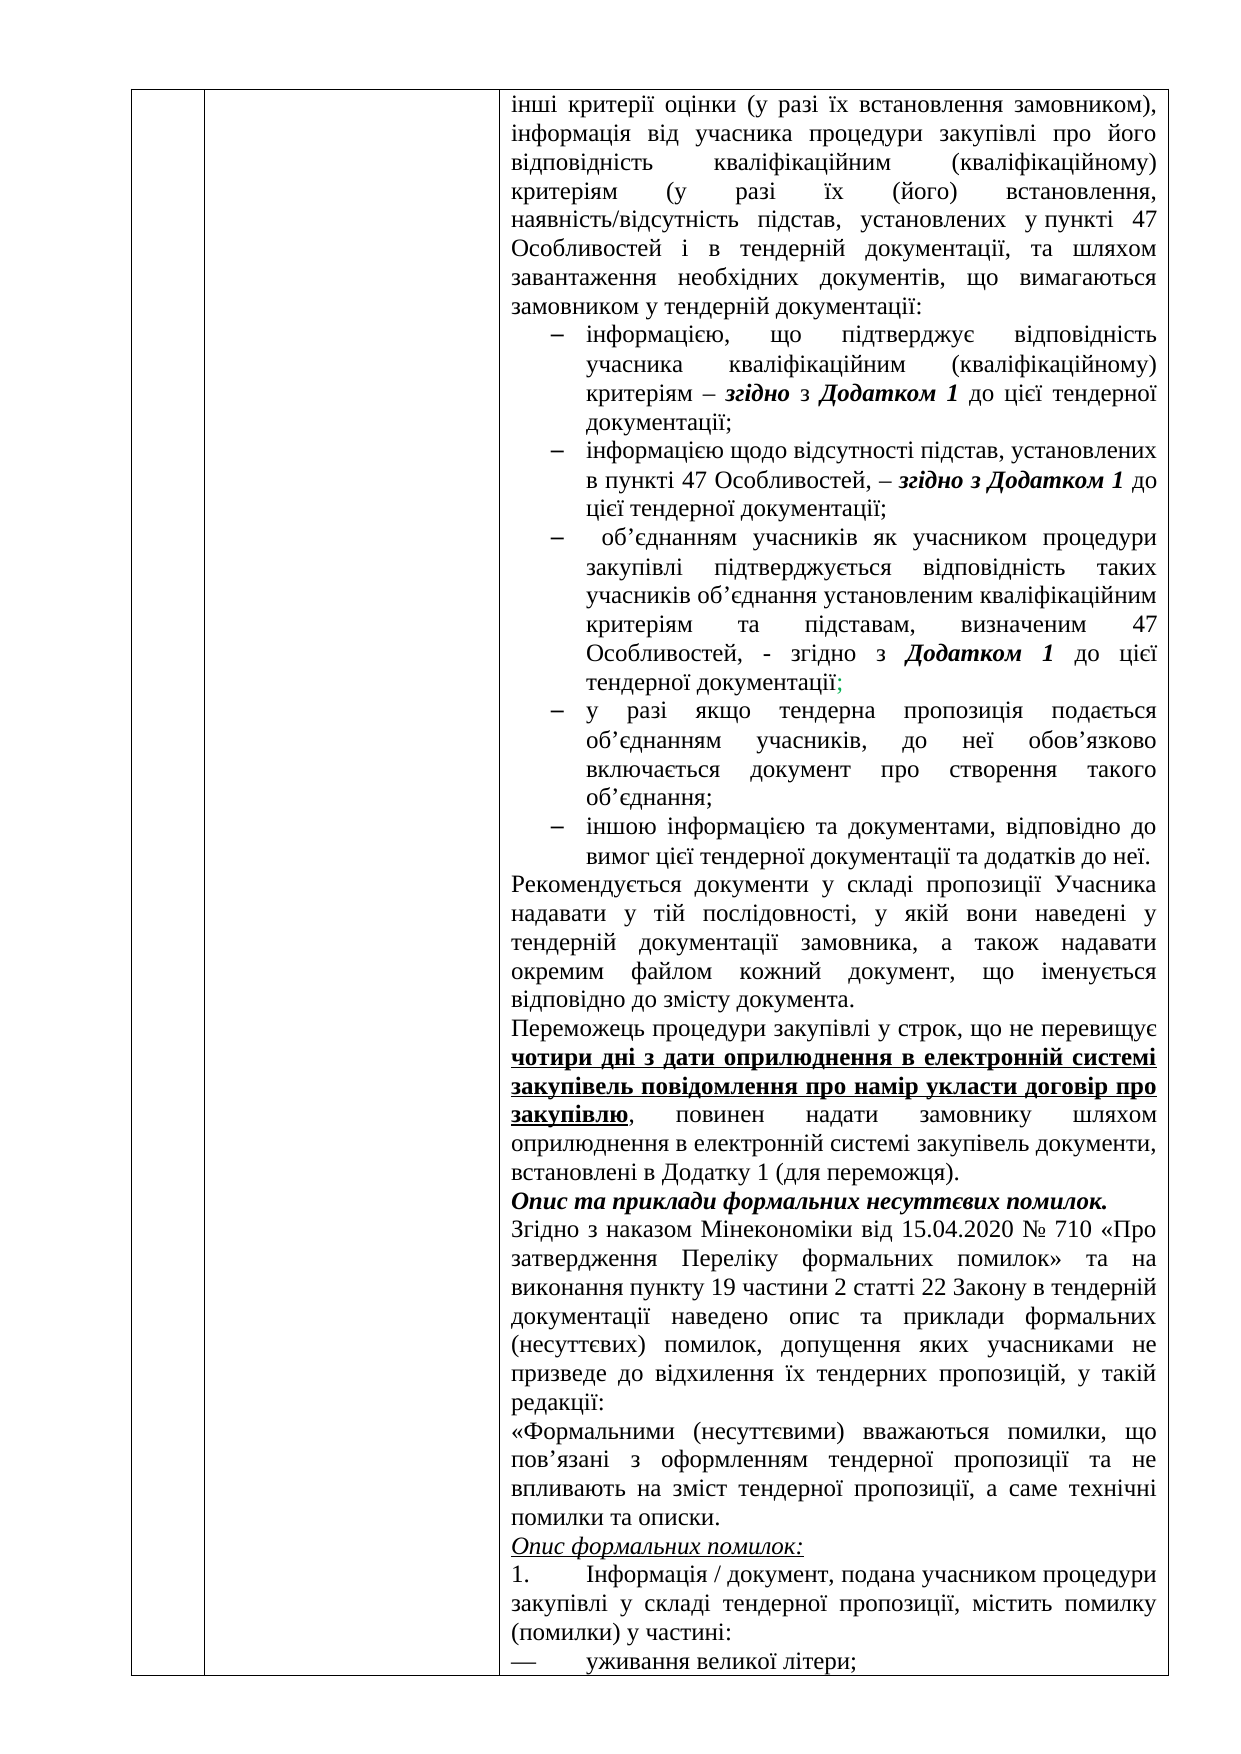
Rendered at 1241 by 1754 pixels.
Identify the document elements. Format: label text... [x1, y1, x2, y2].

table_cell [205, 90, 499, 1674]
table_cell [500, 90, 1168, 1674]
table_cell 1 [132, 90, 204, 1674]
